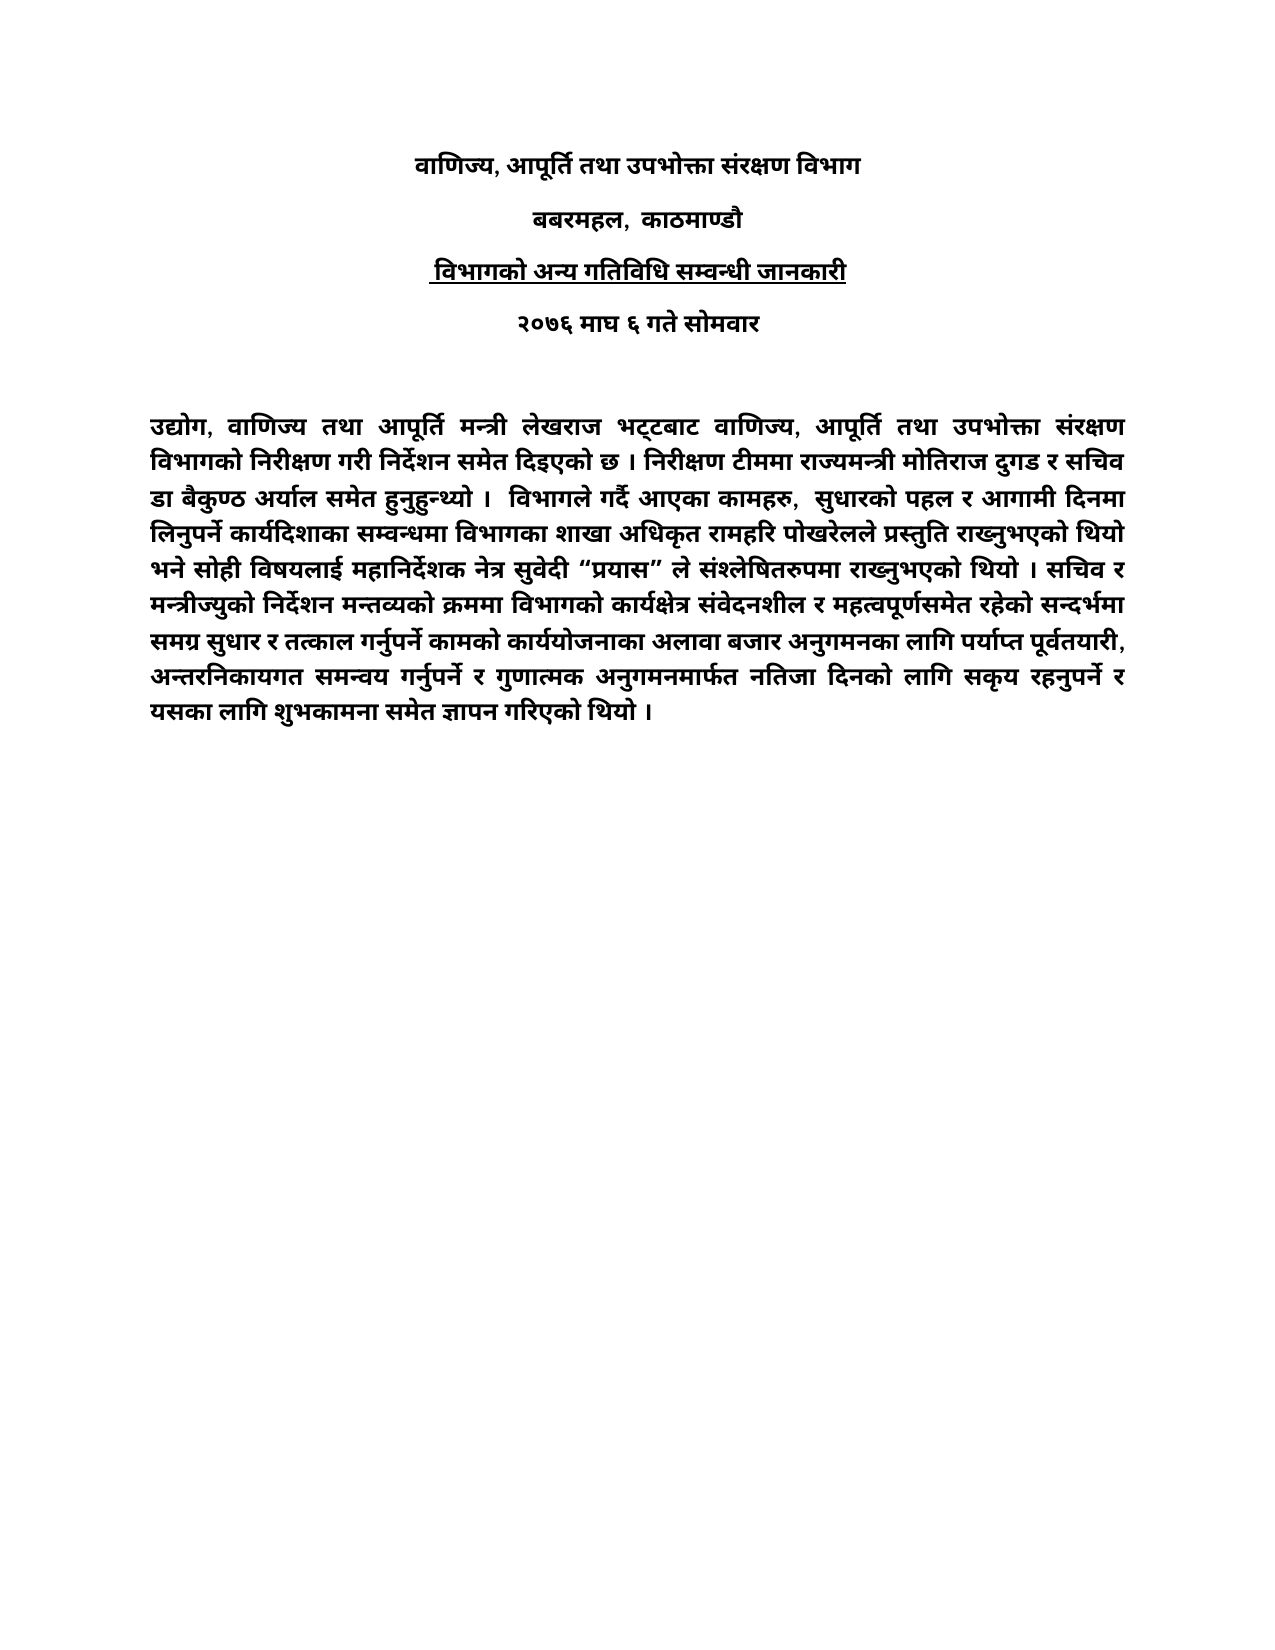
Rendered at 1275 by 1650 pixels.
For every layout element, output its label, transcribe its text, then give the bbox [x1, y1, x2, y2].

text बबरमहल, काठमाण्डौ [150, 204, 1125, 238]
text विभागको अन्य गतिविधि सम्वन्धी जानकारी [150, 258, 1125, 290]
text २०७६ माघ ६ गते सोमवार [150, 310, 1125, 342]
text वाणिज्य, आपूर्ति तथा उपभोक्ता संरक्षण विभाग [150, 150, 1125, 184]
text उद्योग, वाणिज्य तथा आपूर्ति मन्त्री लेखराज भट्टबाट वाणिज्य, आपूर्ति तथा उपभोक्ता संरक्षण विभागको निरीक्षण गरी निर्देशन समेत दिइएको छ । निरीक्षण टीममा राज्यमन्त्री मोतिराज दुगड र सचिव डा बैकुण्ठ अर्याल समेत हुनुहुन्थ्यो । विभागले गर्दै आएका कामहरु, सुधारको पहल र आगामी दिनमा लिनुपर्ने कार्यदिशाका सम्वन्धमा विभागका शाखा अधिकृत रामहरि पोखरेलले प्रस्तुति राख्नुभएको थियो भने सोही विषयलाई महानिर्देशक नेत्र सुवेदी “प्रयास” ले संश्लेषितरुपमा राख्नुभएको थियो । सचिव र मन्त्रीज्युको निर्देशन मन्तव्यको क्रममा विभागको कार्यक्षेत्र संवेदनशील र महत्वपूर्णसमेत रहेको सन्दर्भमा समग्र सुधार र तत्काल गर्नुपर्ने कामको कार्ययोजनाका अलावा बजार अनुगमनका लागि पर्याप्त पूर्वतयारी, अन्तरनिकायगत समन्वय गर्नुपर्ने र गुणात्मक अनुगमनमार्फत नतिजा दिनको लागि सकृय रहनुपर्ने र यसका लागि शुभकामना समेत ज्ञापन गरिएको थियो । [150, 411, 1125, 731]
